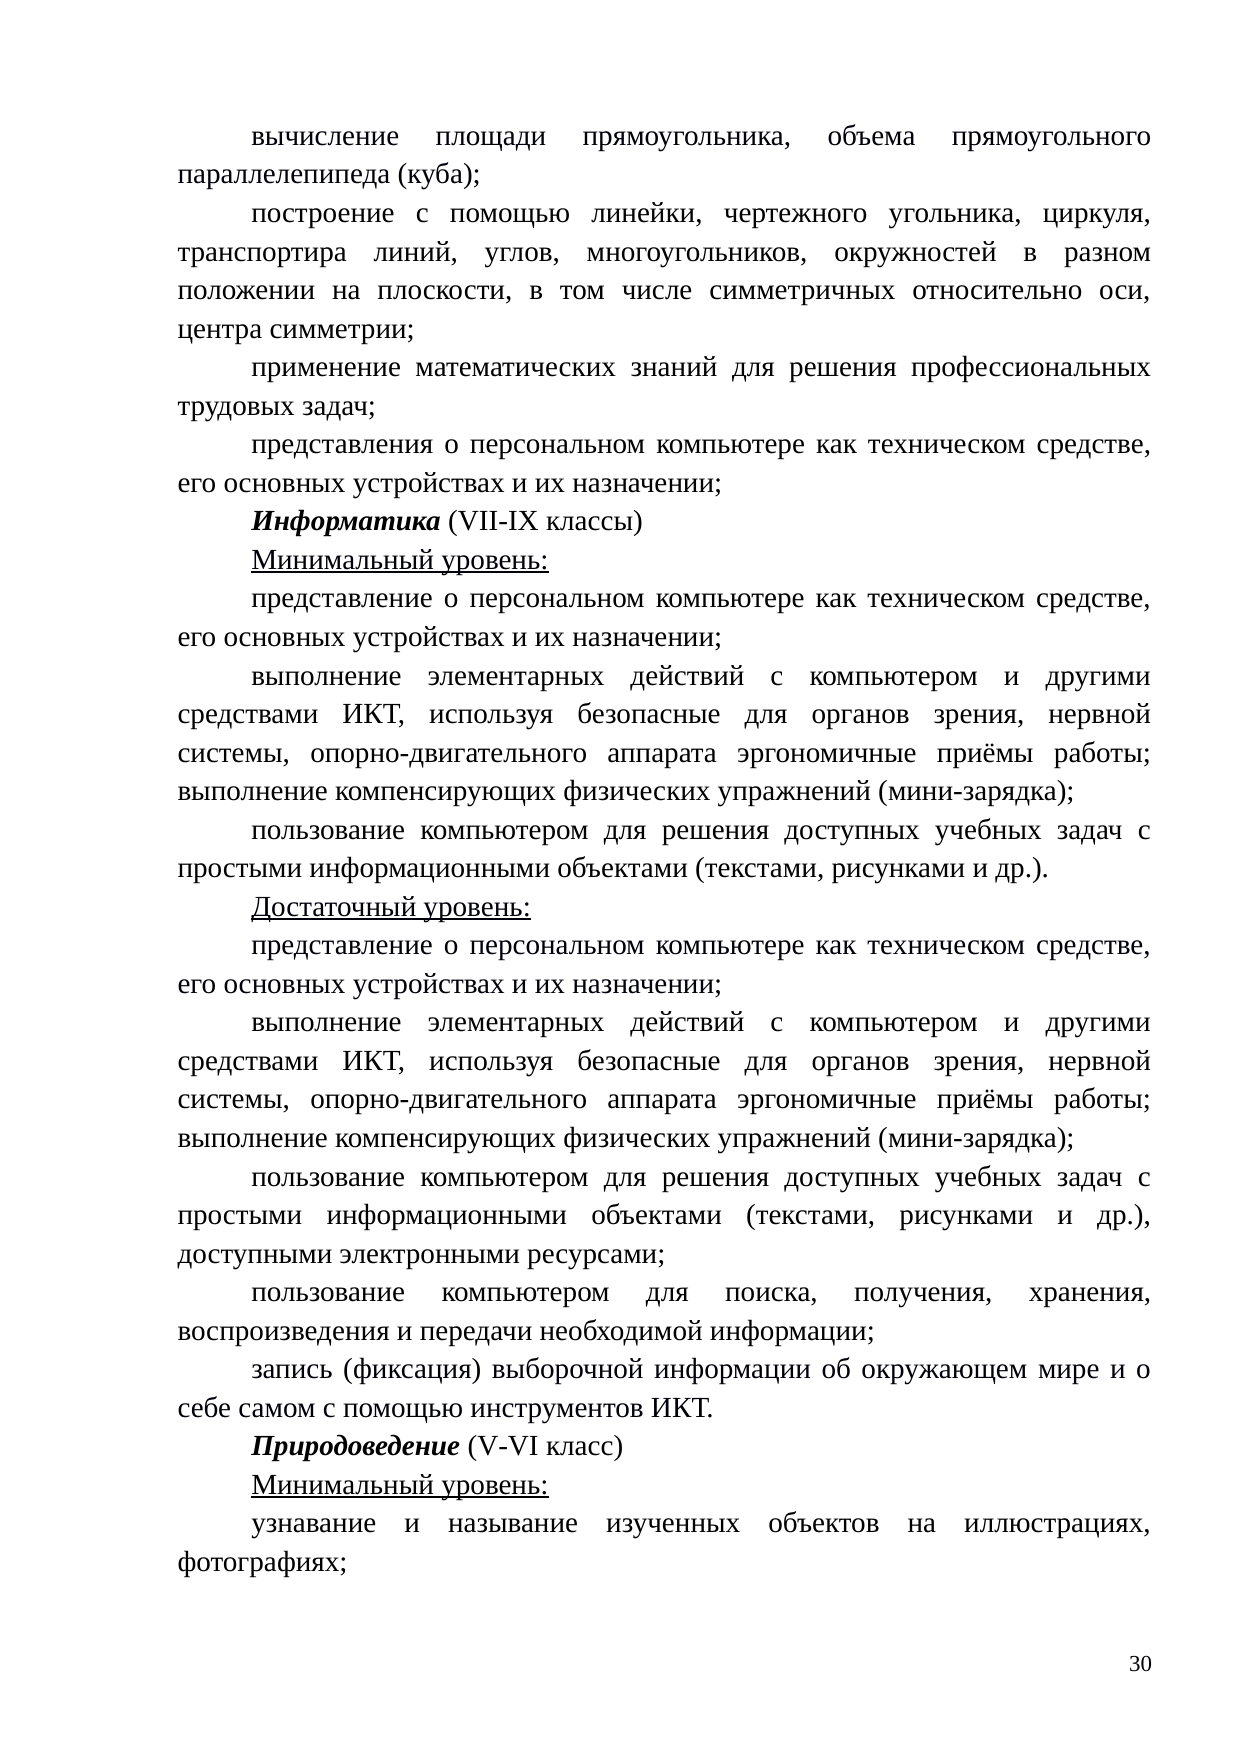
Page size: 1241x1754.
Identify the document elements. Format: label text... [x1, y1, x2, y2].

text пользование компьютером для поиска, получения, хранения, воспроизведения и передачи необходимой информации; [177, 1274, 1152, 1346]
text вычисление площади прямоугольника, объема прямоугольного параллелепипеда (куба); [177, 118, 1152, 190]
list узнавание и называние изученных объектов на иллюстрациях, фотографиях; [177, 1506, 1152, 1578]
text выполнение элементарных действий с компьютером и другими средствами ИКТ, используя безопасные для органов зрения, нервной системы, опорно-двигательного аппарата эргономичные приёмы работы; выполнение компенсирующих физических упражнений (мини-зарядка); [177, 658, 1152, 807]
text пользование компьютером для решения доступных учебных задач с простыми информационными объектами (текстами, рисунками и др.), доступными электронными ресурсами; [177, 1159, 1152, 1269]
text применение математических знаний для решения профессиональных трудовых задач; [177, 349, 1152, 421]
text выполнение элементарных действий с компьютером и другими средствами ИКТ, используя безопасные для органов зрения, нервной системы, опорно-двигательного аппарата эргономичные приёмы работы; выполнение компенсирующих физических упражнений (мини-зарядка); [177, 1004, 1152, 1154]
text представления о персональном компьютере как техническом средстве, его основных устройствах и их назначении; [177, 426, 1152, 498]
text Минимальный уровень: [177, 542, 1152, 576]
text запись (фиксация) выборочной информации об окружающем мире и о себе самом с помощью инструментов ИКТ. [177, 1351, 1152, 1423]
text Минимальный уровень: [177, 1467, 1152, 1501]
text Достаточный уровень: [177, 889, 1152, 922]
text Информатика (VII-IX классы) [177, 503, 1152, 537]
text представление о персональном компьютере как техническом средстве, его основных устройствах и их назначении; [177, 927, 1152, 999]
text представление о персональном компьютере как техническом средстве, его основных устройствах и их назначении; [177, 581, 1152, 653]
text пользование компьютером для решения доступных учебных задач с простыми информационными объектами (текстами, рисунками и др.). [177, 812, 1152, 884]
text построение с помощью линейки, чертежного угольника, циркуля, транспортира линий, углов, многоугольников, окружностей в разном положении на плоскости, в том числе симметричных относительно оси, центра симметрии; [177, 195, 1152, 344]
text Природоведение (V-VI класс) [177, 1428, 1152, 1462]
